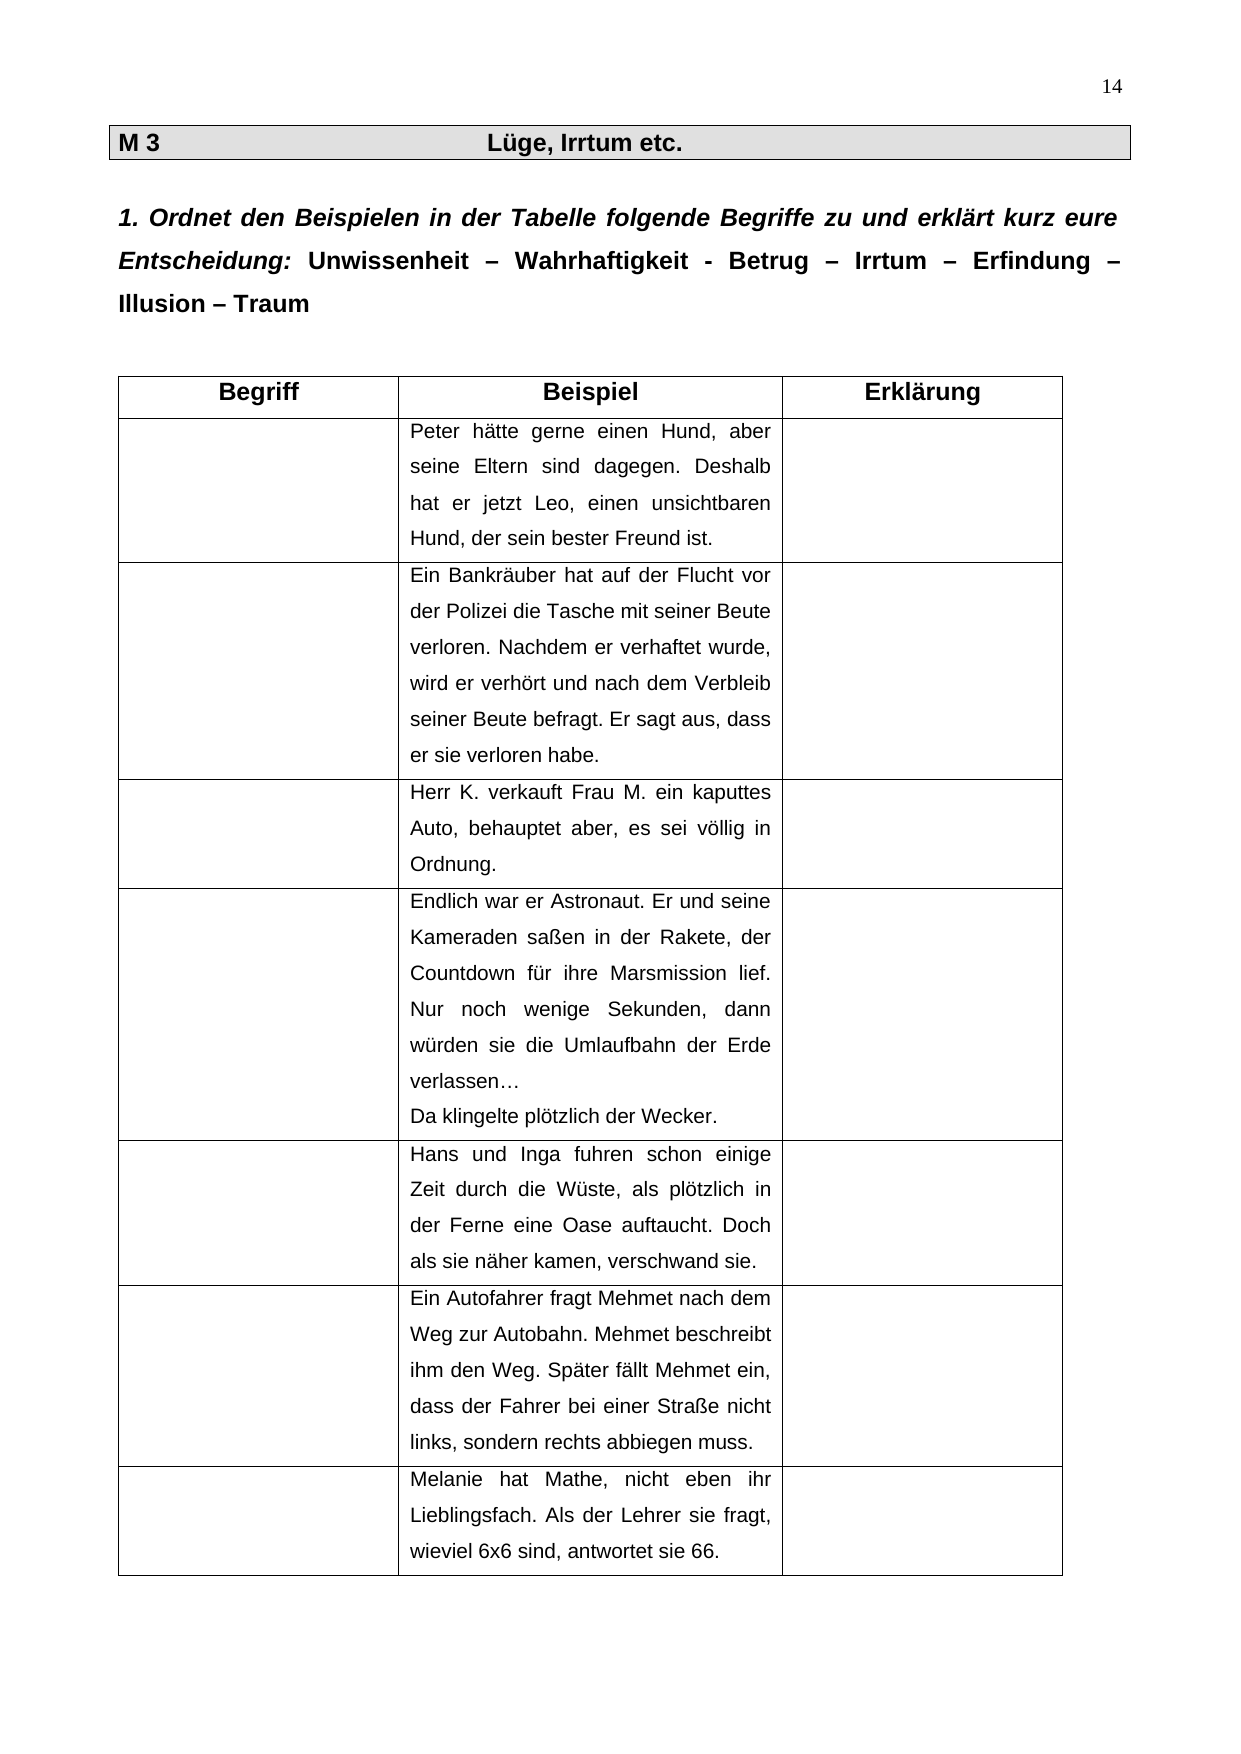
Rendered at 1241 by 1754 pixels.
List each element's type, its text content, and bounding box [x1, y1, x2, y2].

table_cell Ein Bankräuber hat auf der Flucht vor der Polizei die Tasche mit seiner Beute verloren. Nachdem er verhaftet wurde, wird er verhört und nach dem Verbleib seiner Beute befragt. Er sagt aus, dass er sie verloren habe. [399, 563, 782, 779]
table_cell [119, 1286, 398, 1466]
table_cell Melanie hat Mathe, nicht eben ihr Lieblingsfach. Als der Lehrer sie fragt, wieviel 6x6 sind, antwortet sie 66. [399, 1467, 782, 1575]
table_cell [119, 889, 398, 1140]
table_header Beispiel [399, 377, 782, 417]
table_cell [119, 780, 398, 888]
table_header Begriff [119, 377, 398, 417]
table_cell [783, 419, 1062, 562]
table_cell Hans und Inga fuhren schon einige Zeit durch die Wüste, als plötzlich in der Ferne eine Oase auftaucht. Doch als sie näher kamen, verschwand sie. [399, 1141, 782, 1285]
table_cell Endlich war er Astronaut. Er und seine Kameraden saßen in der Rakete, der Countdown für ihre Marsmission lief. Nur noch wenige Sekunden, dann würden sie die Umlaufbahn der Erde verlassen… Da klingelte plötzlich der Wecker. [399, 889, 782, 1140]
table_cell [119, 419, 398, 562]
table_cell [783, 1141, 1062, 1285]
table_cell [119, 1467, 398, 1575]
table_cell Herr K. verkauft Frau M. ein kaputtes Auto, behauptet aber, es sei völlig in Ordnung. [399, 780, 782, 888]
table_cell [783, 780, 1062, 888]
text M 3 Lüge, Irrtum etc. [110, 126, 1130, 159]
table_cell [783, 889, 1062, 1140]
table_cell [783, 1286, 1062, 1466]
text 1. Ordnet den Beispielen in der Tabelle folgende Begriffe zu und erklärt kurz eure Entscheidung: Unwissenheit – Wahrhaftigkeit - Betrug – Irrtum – Erfindung – Illusion – Traum [118, 203, 1122, 318]
table_cell Peter hätte gerne einen Hund, aber seine Eltern sind dagegen. Deshalb hat er jetzt Leo, einen unsichtbaren Hund, der sein bester Freund ist. [399, 419, 782, 562]
table_cell [783, 1467, 1062, 1575]
table_cell Ein Autofahrer fragt Mehmet nach dem Weg zur Autobahn. Mehmet beschreibt ihm den Weg. Später fällt Mehmet ein, dass der Fahrer bei einer Straße nicht links, sondern rechts abbiegen muss. [399, 1286, 782, 1466]
table_cell [119, 563, 398, 779]
table_cell [783, 563, 1062, 779]
table_cell [119, 1141, 398, 1285]
table_header Erklärung [783, 377, 1062, 417]
